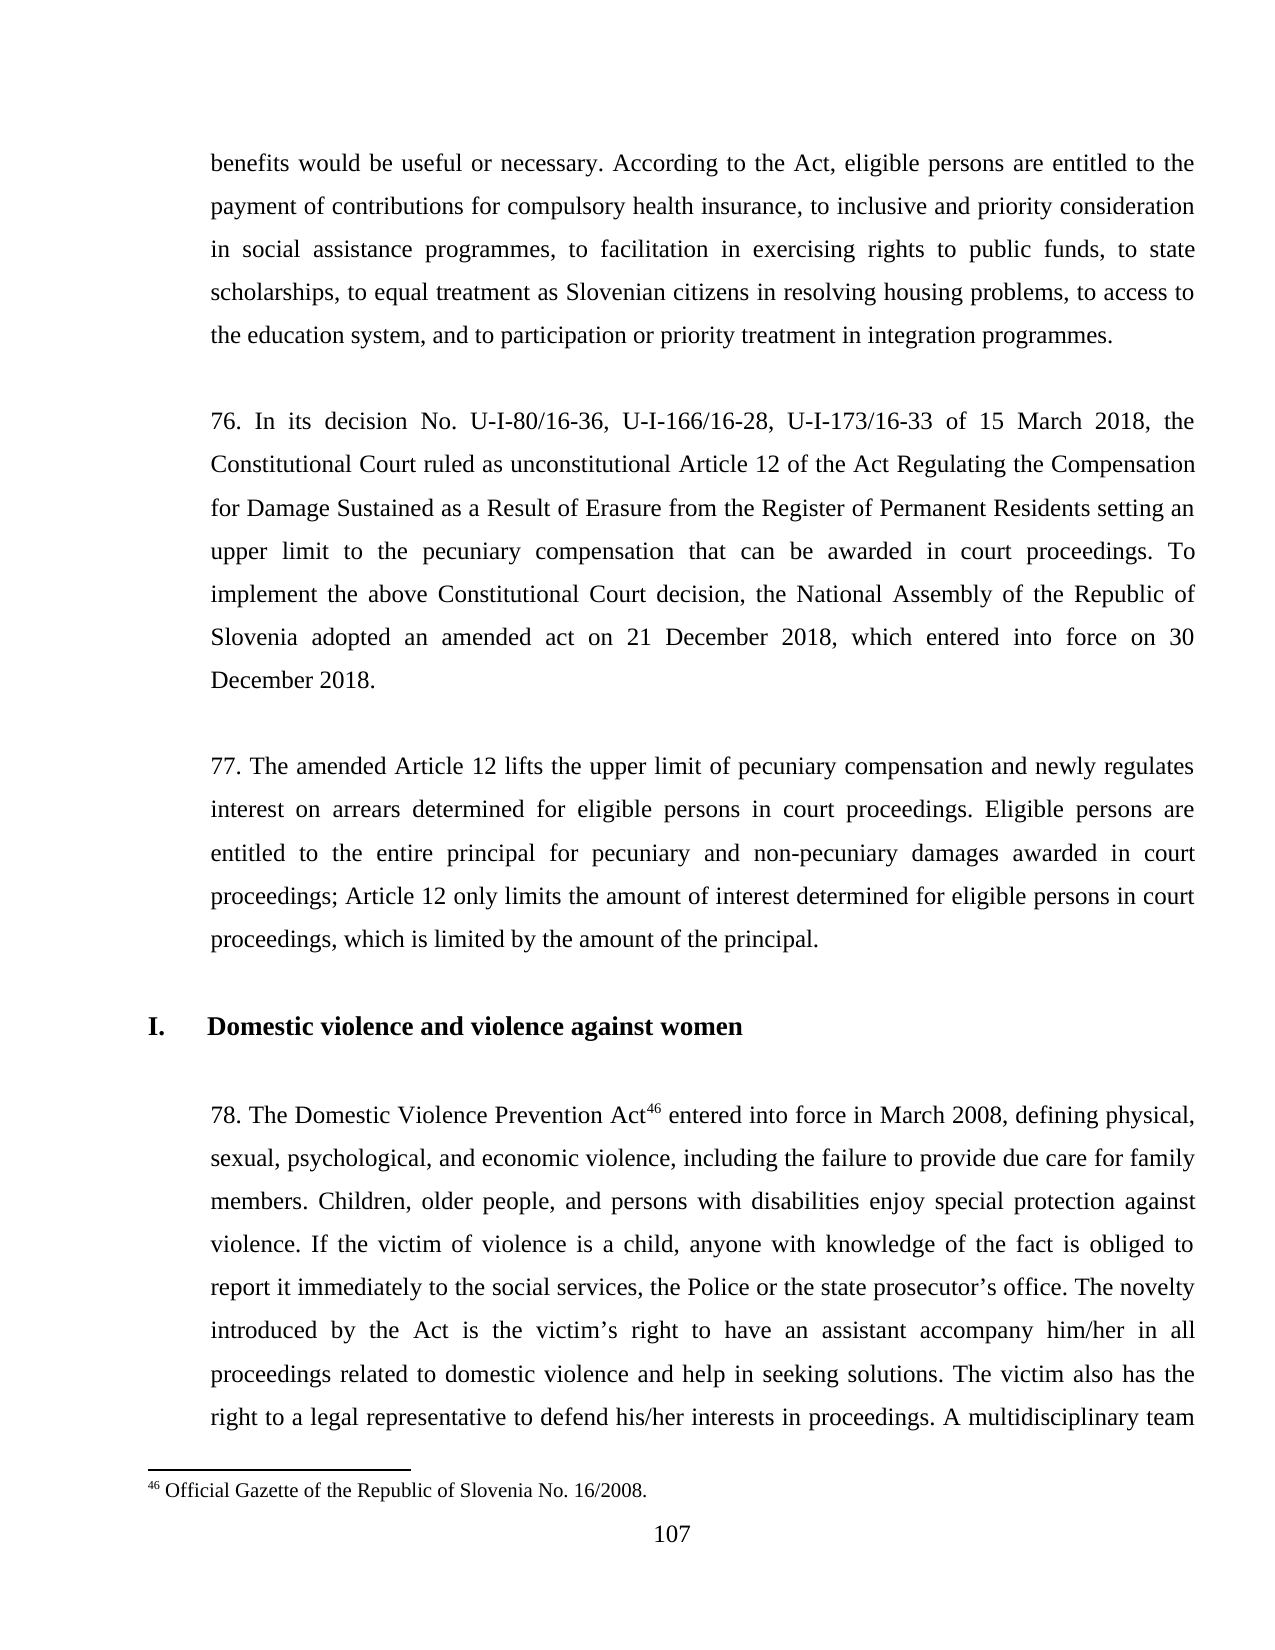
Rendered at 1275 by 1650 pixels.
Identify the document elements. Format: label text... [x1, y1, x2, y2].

list 76. In its decision No. U-I-80/16-36, U-I-166/16-28, U-I-173/16-33 of 15 March 2018, the Constitutional Court ruled as unconstitutional Article 12 of the Act Regulating the Compensation for Damage Sustained as a Result of Erasure from the Register of Permanent Residents setting an upper limit to the pecuniary compensation that can be awarded in court proceedings. To implement the above Constitutional Court decision, the National Assembly of the Republic of Slovenia adopted an amended act on 21 December 2018, which entered into force on 30 December 2018. [210, 406, 1196, 694]
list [210, 1100, 1196, 1431]
list 77. The amended Article 12 lifts the upper limit of pecuniary compensation and newly regulates interest on arrears determined for eligible persons in court proceedings. Eligible persons are entitled to the entire principal for pecuniary and non-pecuniary damages awarded in court proceedings; Article 12 only limits the amount of interest determined for eligible persons in court proceedings, which is limited by the amount of the principal. [210, 751, 1196, 953]
subtitle I. Domestic violence and violence against women [148, 1010, 1196, 1041]
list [210, 148, 1196, 349]
